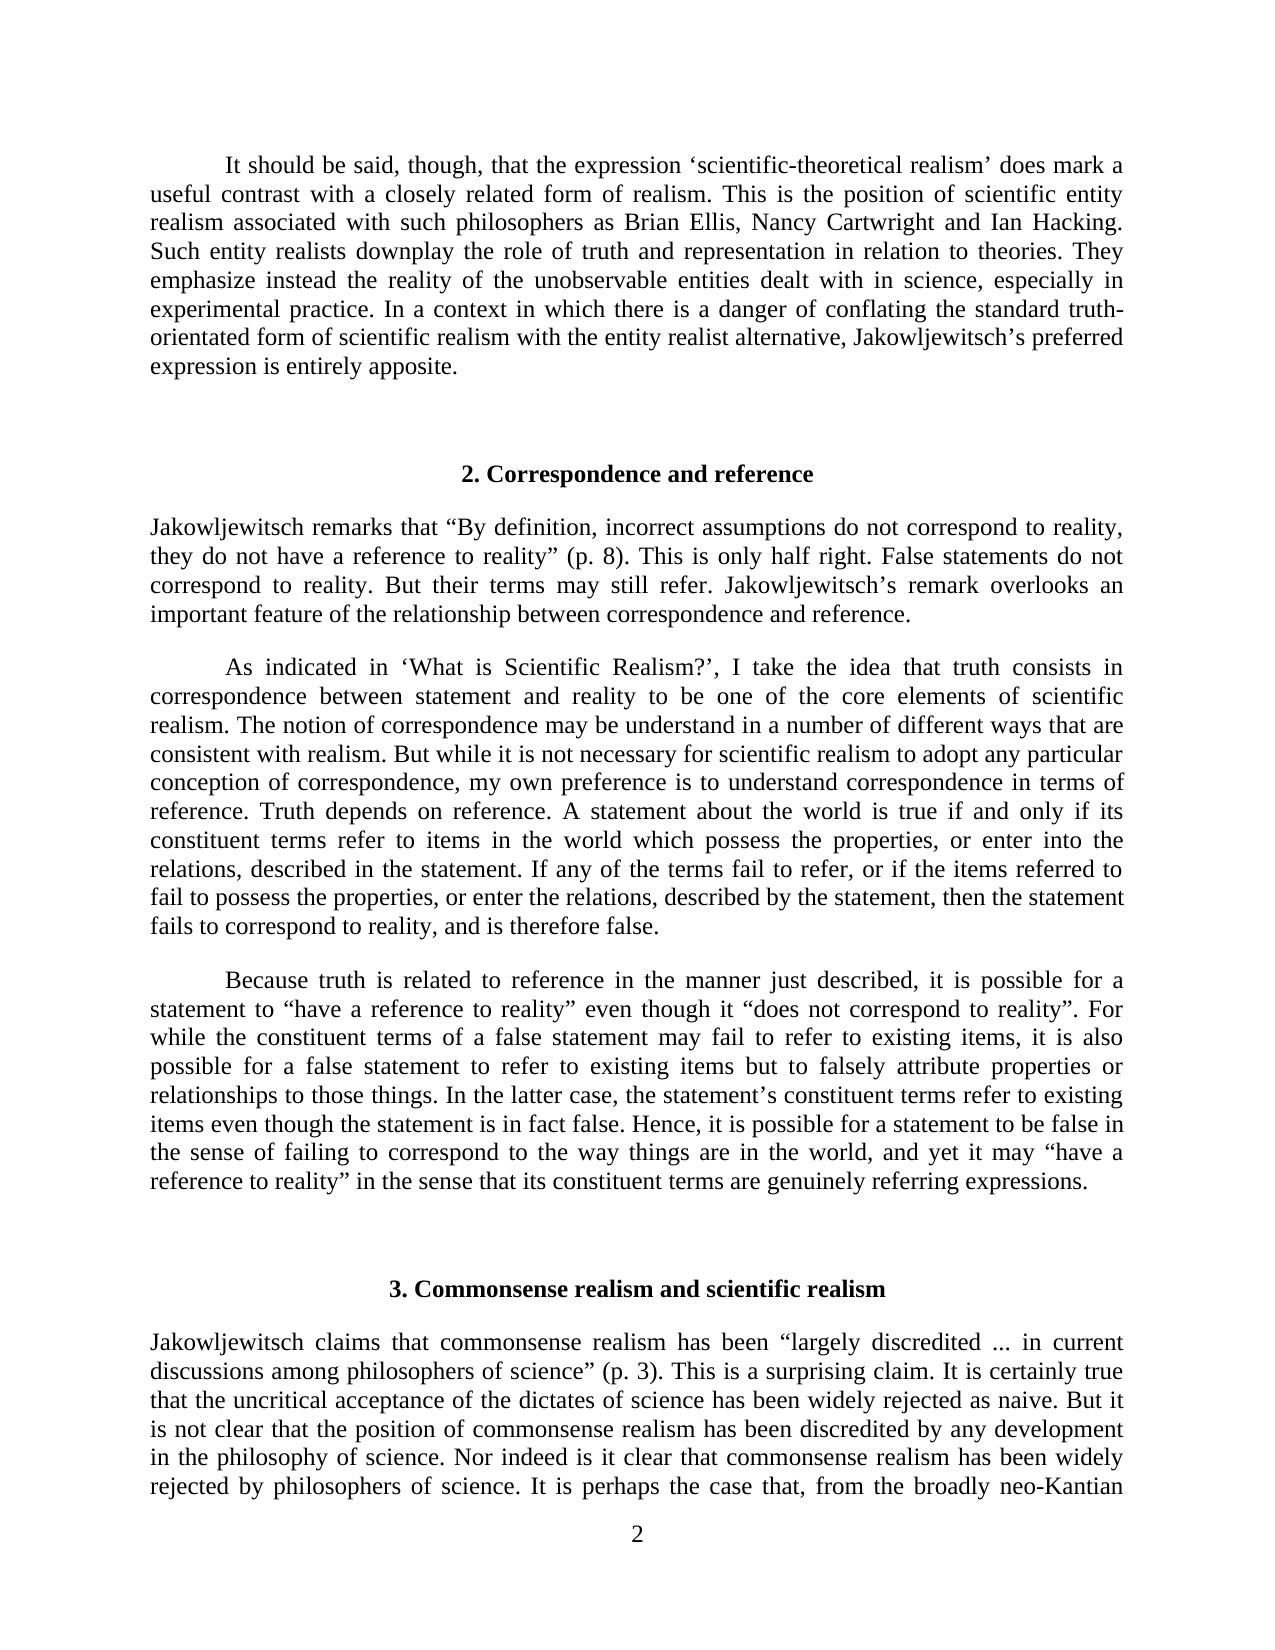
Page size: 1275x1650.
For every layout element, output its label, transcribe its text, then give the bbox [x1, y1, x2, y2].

text Because truth is related to reference in the manner just described, it is possible for a statement to “have a reference to reality” even though it “does not correspond to reality”. For while the constituent terms of a false statement may fail to refer to existing items, it is also possible for a false statement to refer to existing items but to falsely attribute properties or relationships to those things. In the latter case, the statement’s constituent terms refer to existing items even though the statement is in fact false. Hence, it is possible for a statement to be false in the sense of failing to correspond to the way things are in the world, and yet it may “have a reference to reality” in the sense that its constituent terms are genuinely referring expressions. [150, 965, 1125, 1195]
text Jakowljewitsch remarks that “By definition, incorrect assumptions do not correspond to reality, they do not have a reference to reality” (p. 8). This is only half right. False statements do not correspond to reality. But their terms may still refer. Jakowljewitsch’s remark overlooks an important feature of the relationship between correspondence and reference. [150, 512, 1125, 627]
text 3. Commonsense realism and scientific realism [150, 1274, 1125, 1302]
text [150, 1327, 1125, 1500]
text As indicated in ‘What is Scientific Realism?’, I take the idea that truth consists in correspondence between statement and reality to be one of the core elements of scientific realism. The notion of correspondence may be understand in a number of different ways that are consistent with realism. But while it is not necessary for scientific realism to adopt any particular conception of correspondence, my own preference is to understand correspondence in terms of reference. Truth depends on reference. A statement about the world is true if and only if its constituent terms refer to items in the world which possess the properties, or enter into the relations, described in the statement. If any of the terms fail to refer, or if the items referred to fail to possess the properties, or enter the relations, described by the statement, then the statement fails to correspond to reality, and is therefore false. [150, 652, 1125, 940]
text It should be said, though, that the expression ‘scientific-theoretical realism’ does mark a useful contrast with a closely related form of realism. This is the position of scientific entity realism associated with such philosophers as Brian Ellis, Nancy Cartwright and Ian Hacking. Such entity realists downplay the role of truth and representation in relation to theories. They emphasize instead the reality of the unobservable entities dealt with in science, especially in experimental practice. In a context in which there is a danger of conflating the standard truth-orientated form of scientific realism with the entity realist alternative, Jakowljewitsch’s preferred expression is entirely apposite. [150, 150, 1125, 380]
text 2. Correspondence and reference [150, 459, 1125, 487]
